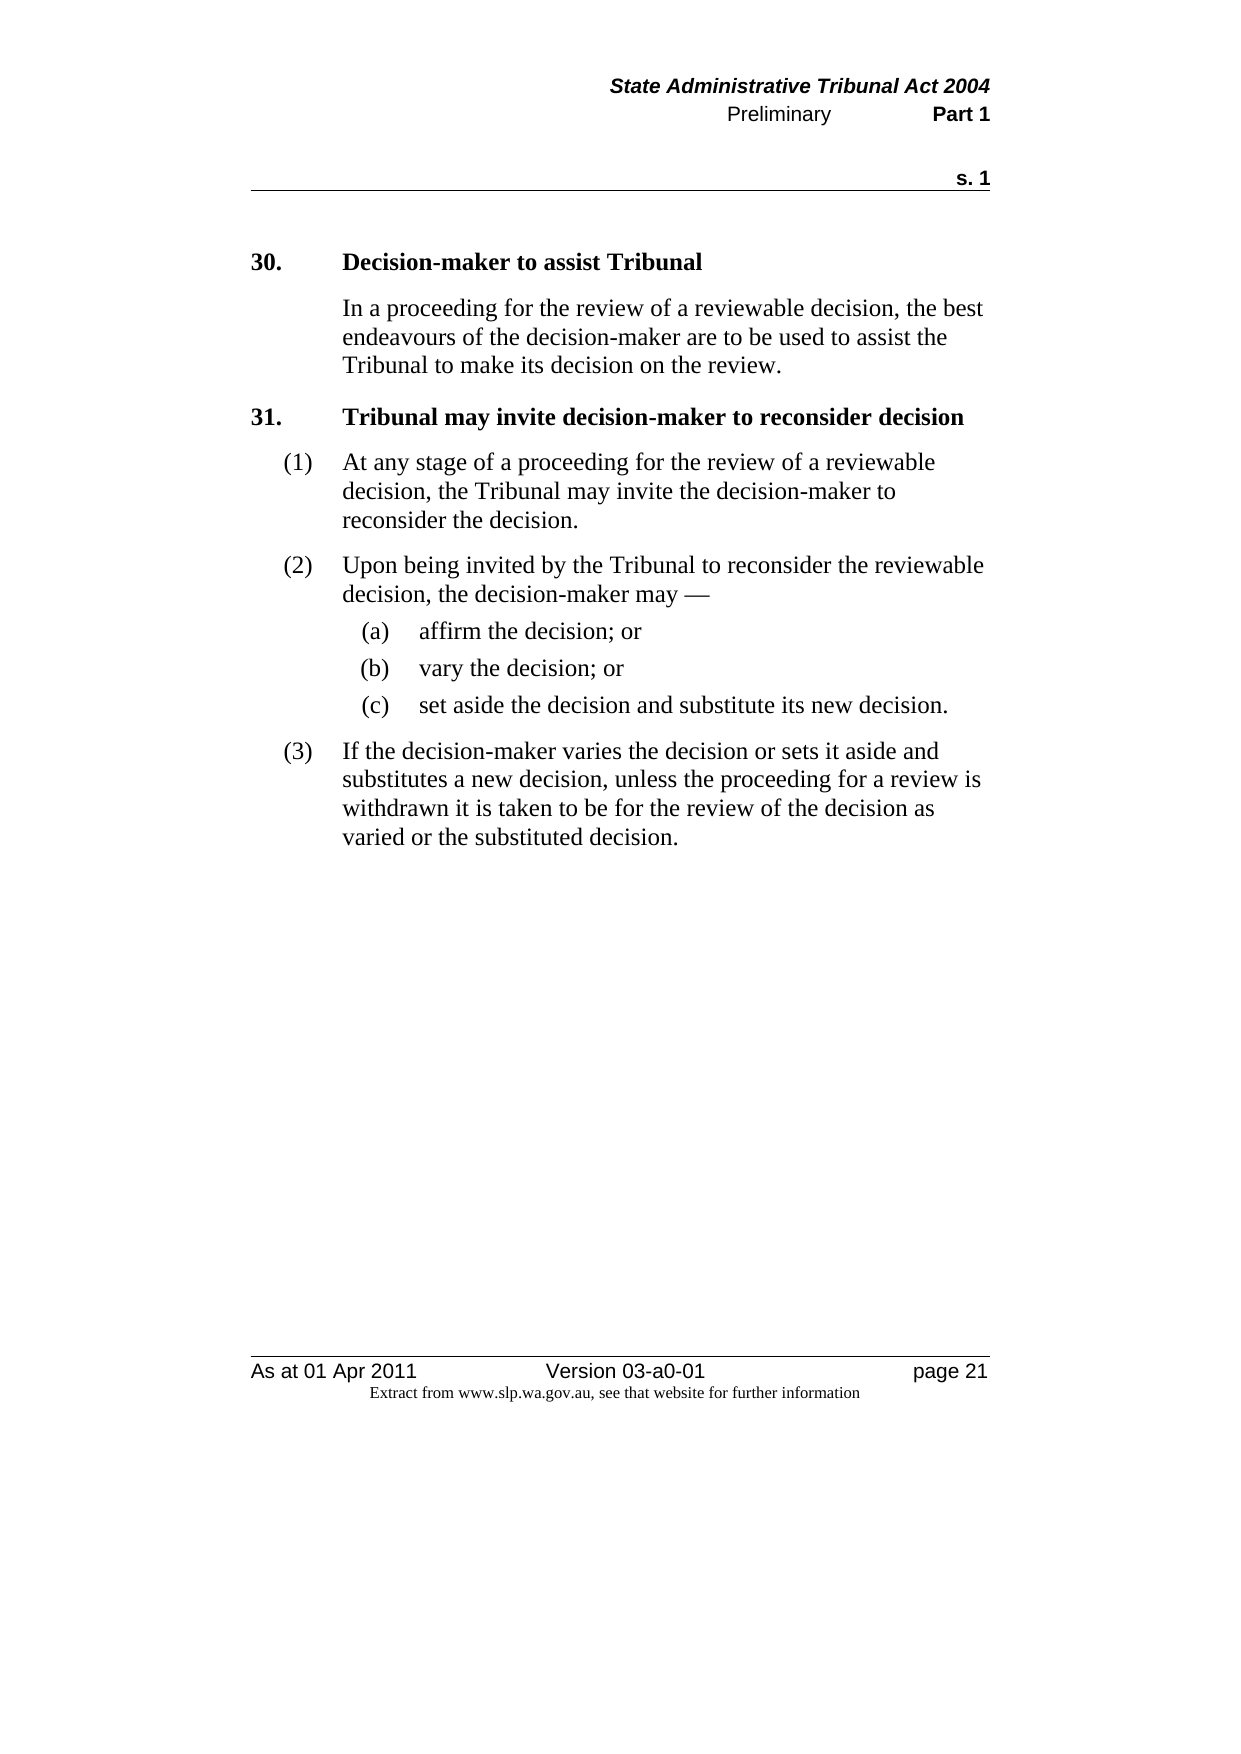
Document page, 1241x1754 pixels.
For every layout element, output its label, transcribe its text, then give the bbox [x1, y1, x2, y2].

text (b) vary the decision; or [251, 653, 990, 682]
text (3) If the decision-maker varies the decision or sets it aside and substitutes a new decision, unless the proceeding for a review is withdrawn it is taken to be for the review of the decision as varied or the substituted decision. [251, 736, 990, 851]
subtitle 31. Tribunal may invite decision-maker to reconsider decision [251, 402, 990, 431]
text (1) At any stage of a proceeding for the review of a reviewable decision, the Tribunal may invite the decision-maker to reconsider the decision. [251, 447, 990, 534]
text (a) affirm the decision; or [251, 616, 990, 645]
text In a proceeding for the review of a reviewable decision, the best endeavours of the decision-maker are to be used to assist the Tribunal to make its decision on the review. [251, 293, 990, 379]
text (c) set aside the decision and substitute its new decision. [251, 690, 990, 719]
text (2) Upon being invited by the Tribunal to reconsider the reviewable decision, the decision-maker may — [251, 550, 990, 608]
subtitle 30. Decision-maker to assist Tribunal [251, 247, 990, 276]
